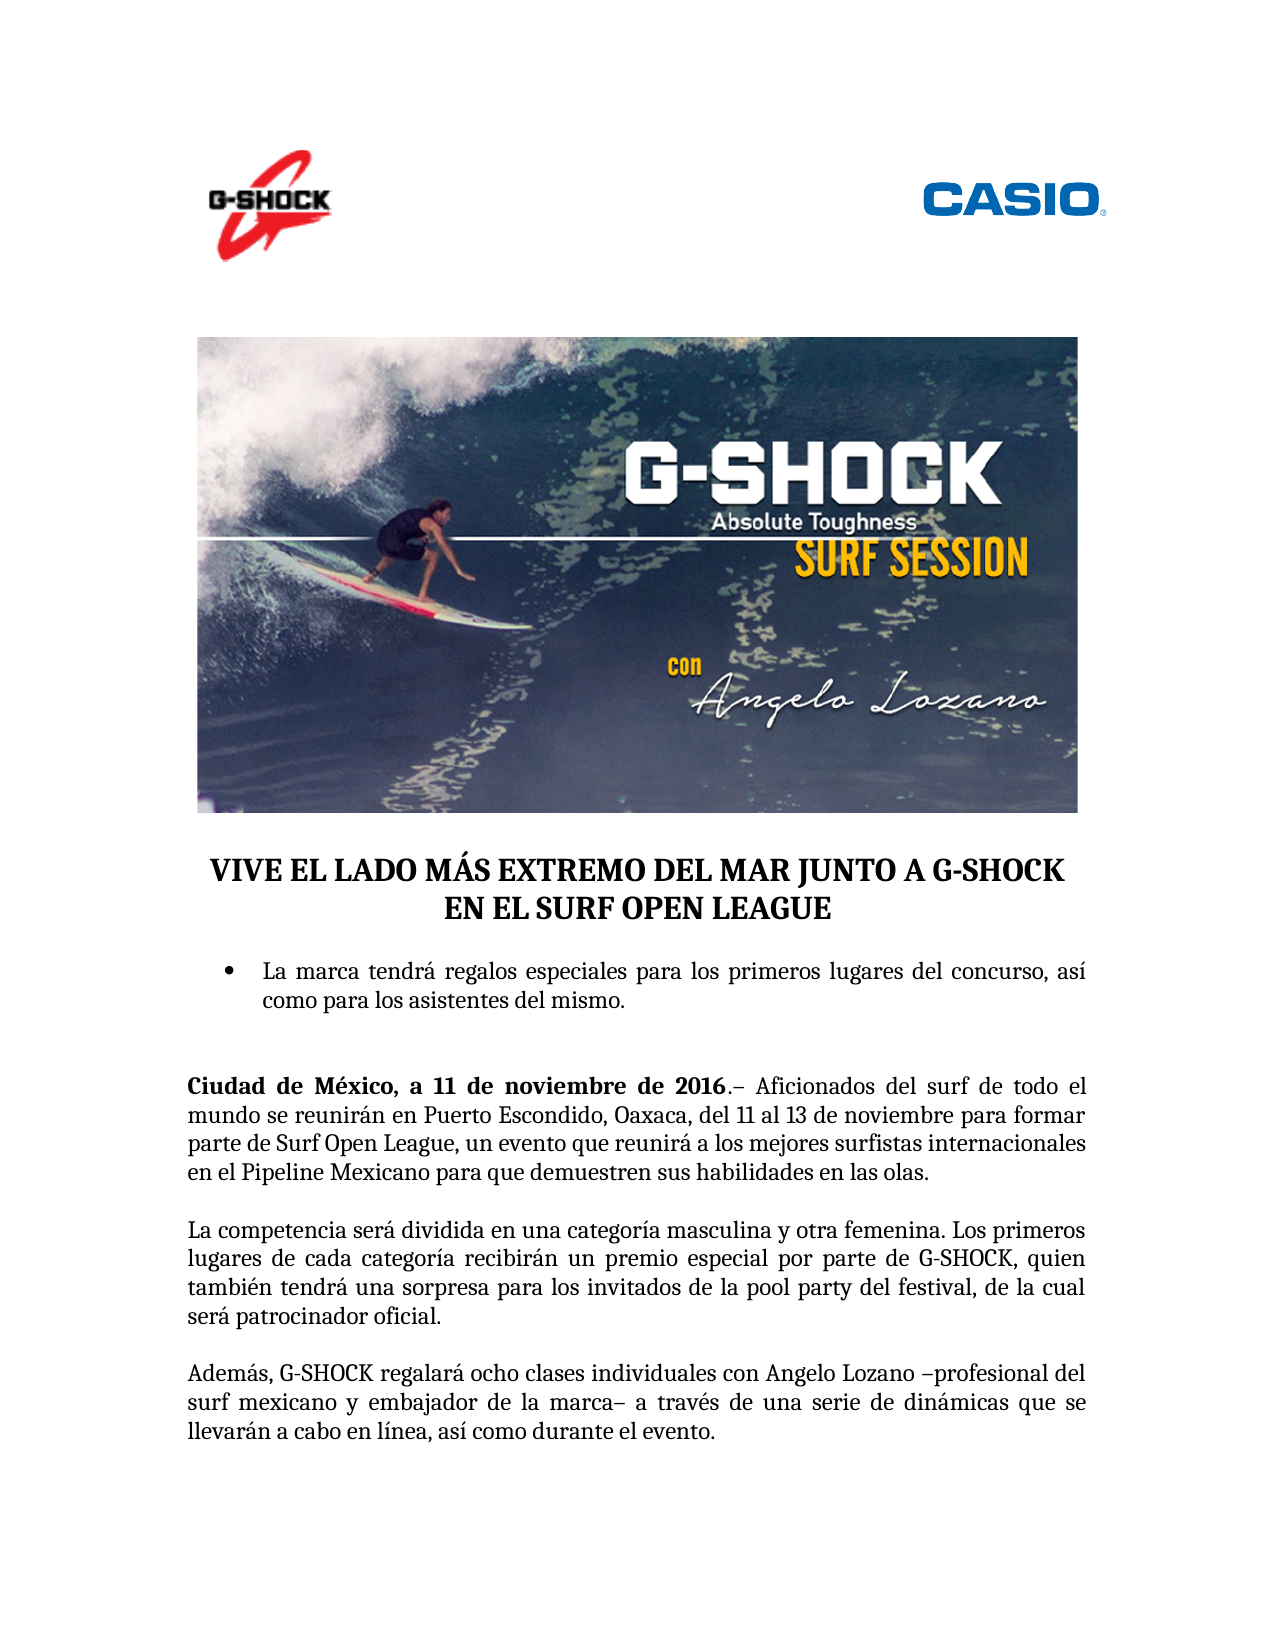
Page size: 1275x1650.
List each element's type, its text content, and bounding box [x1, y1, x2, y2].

text Ciudad de México, a 11 de noviembre de 2016.– Aficionados del surf de todo el mundo se reunirán en Puerto Escondido, Oaxaca, del 11 al 13 de noviembre para formar parte de Surf Open League, un evento que reunirá a los mejores surfistas internacionales en el Pipeline Mexicano para que demuestren sus habilidades en las olas. [187, 1072, 1087, 1187]
list La marca tendrá regalos especiales para los primeros lugares del concurso, así como para los asistentes del mismo. [225, 957, 1087, 1014]
text Además, G-SHOCK regalará ocho clases individuales con Angelo Lozano –profesional del surf mexicano y embajador de la marca– a través de una serie de dinámicas que se llevarán a cabo en línea, así como durante el evento. [187, 1359, 1087, 1446]
picture [923, 182, 1107, 216]
picture [208, 150, 332, 262]
picture [197, 337, 1078, 813]
text VIVE EL LADO MÁS EXTREMO DEL MAR JUNTO A G-SHOCK EN EL SURF OPEN LEAGUE [187, 851, 1087, 928]
text La competencia será dividida en una categoría masculina y otra femenina. Los primeros lugares de cada categoría recibirán un premio especial por parte de G-SHOCK, quien también tendrá una sorpresa para los invitados de la pool party del festival, de la cual será patrocinador oficial. [187, 1216, 1087, 1331]
